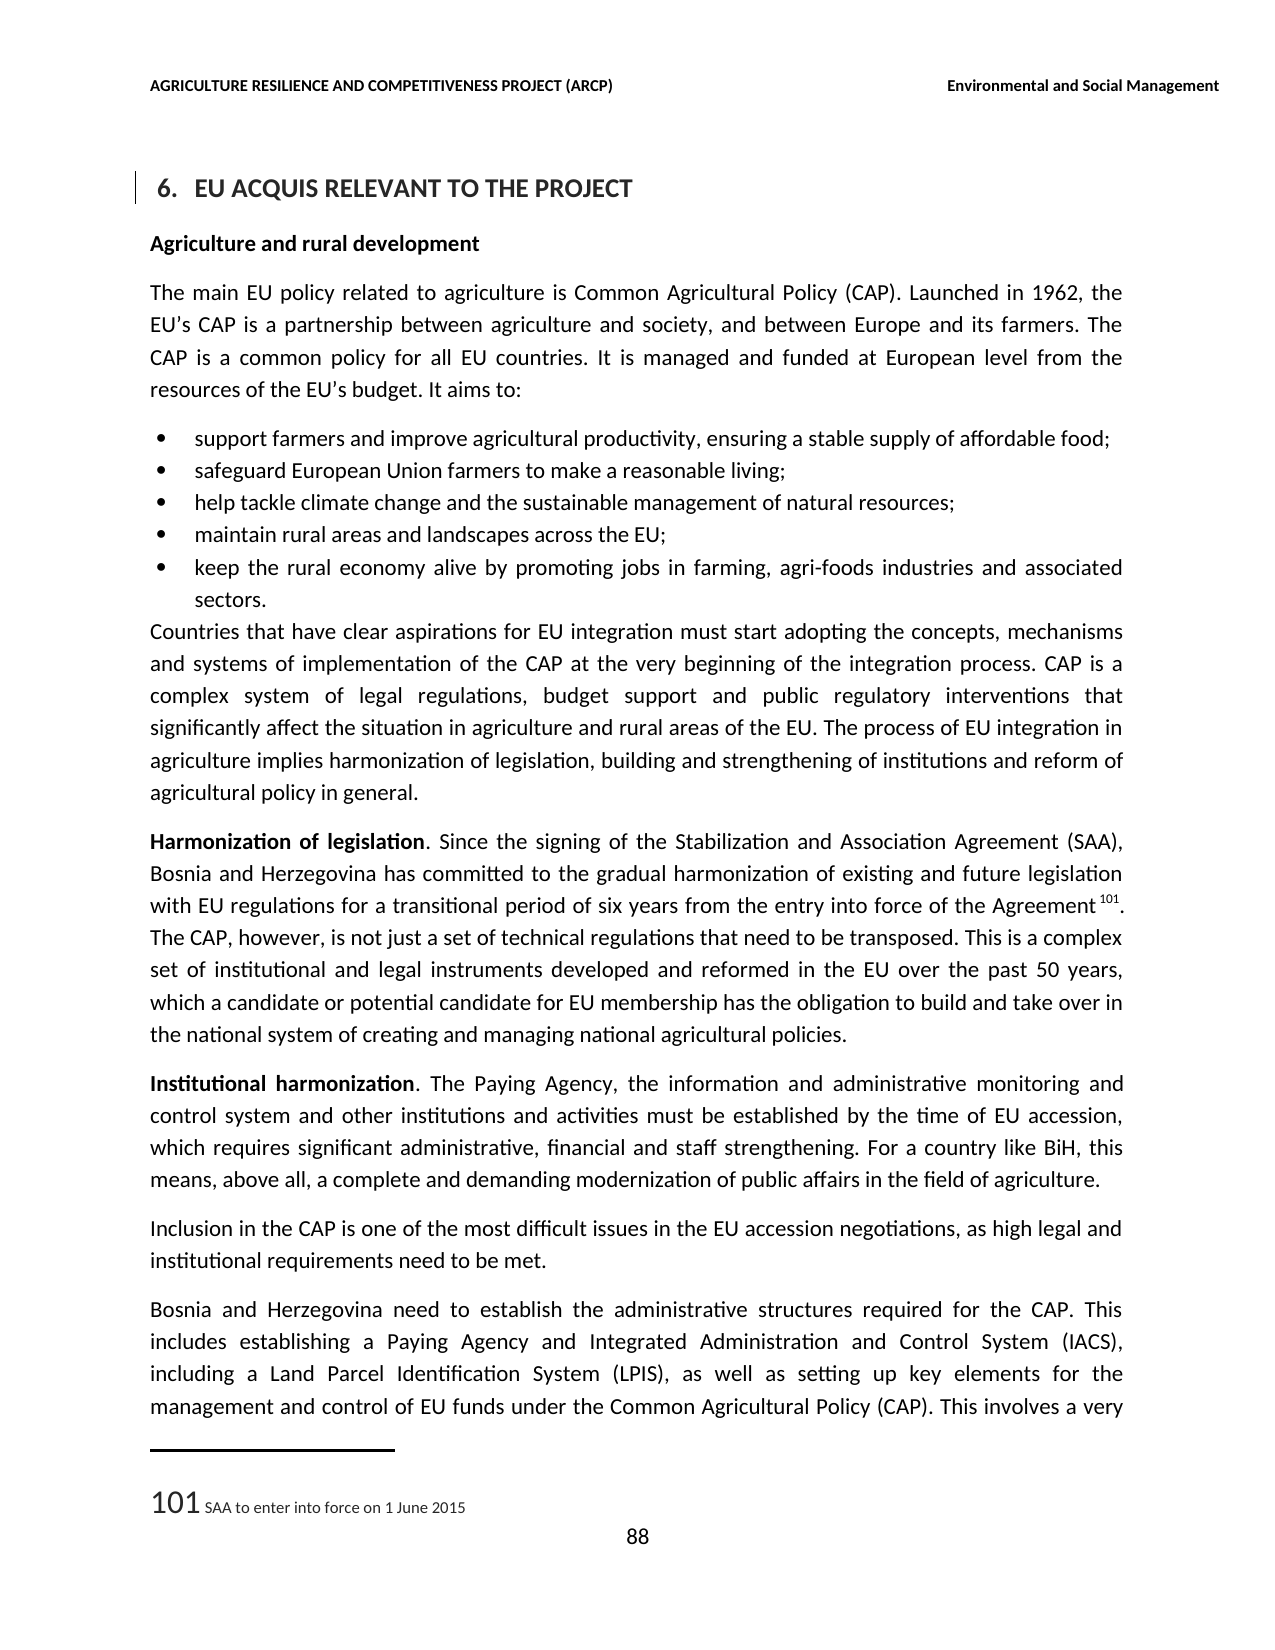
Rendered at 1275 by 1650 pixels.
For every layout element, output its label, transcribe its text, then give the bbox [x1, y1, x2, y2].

text The main EU policy related to agriculture is Common Agricultural Policy (CAP). Launched in 1962, the EU’s CAP is a partnership between agriculture and society, and between Europe and its farmers. The CAP is a common policy for all EU countries. It is managed and funded at European level from the resources of the EU’s budget. It aims to: [150, 278, 1125, 403]
list help tackle climate change and the sustainable management of natural resources; [157, 488, 1125, 516]
list support farmers and improve agricultural productivity, ensuring a stable supply of affordable food; [157, 424, 1125, 452]
text Countries that have clear aspirations for EU integration must start adopting the concepts, mechanisms and systems of implementation of the CAP at the very beginning of the integration process. CAP is a complex system of legal regulations, budget support and public regulatory interventions that significantly affect the situation in agriculture and rural areas of the EU. The process of EU integration in agriculture implies harmonization of legislation, building and strengthening of institutions and reform of agricultural policy in general. [150, 617, 1125, 806]
list keep the rural economy alive by promoting jobs in farming, agri-foods industries and associated sectors. [157, 553, 1125, 613]
subtitle EU ACQUIS RELEVANT TO THE PROJECT [157, 171, 1125, 204]
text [150, 1295, 1125, 1420]
text Institutional harmonization. The Paying Agency, the information and administrative monitoring and control system and other institutions and activities must be established by the time of EU accession, which requires significant administrative, financial and staff strengthening. For a country like BiH, this means, above all, a complete and demanding modernization of public affairs in the field of agriculture. [150, 1069, 1125, 1193]
list maintain rural areas and landscapes across the EU; [157, 520, 1125, 548]
text Agriculture and rural development [150, 229, 1125, 258]
text Harmonization of legislation. Since the signing of the Stabilization and Association Agreement (SAA), Bosnia and Herzegovina has committed to the gradual harmonization of existing and future legislation with EU regulations for a transitional period of six years from the entry into force of the Agreement. The CAP, however, is not just a set of technical regulations that need to be transposed. This is a complex set of institutional and legal instruments developed and reformed in the EU over the past 50 years, which a candidate or potential candidate for EU membership has the obligation to build and take over in the national system of creating and managing national agricultural policies. [150, 827, 1125, 1048]
text Inclusion in the CAP is one of the most difficult issues in the EU accession negotiations, as high legal and institutional requirements need to be met. [150, 1214, 1125, 1274]
list safeguard European Union farmers to make a reasonable living; [157, 456, 1125, 484]
